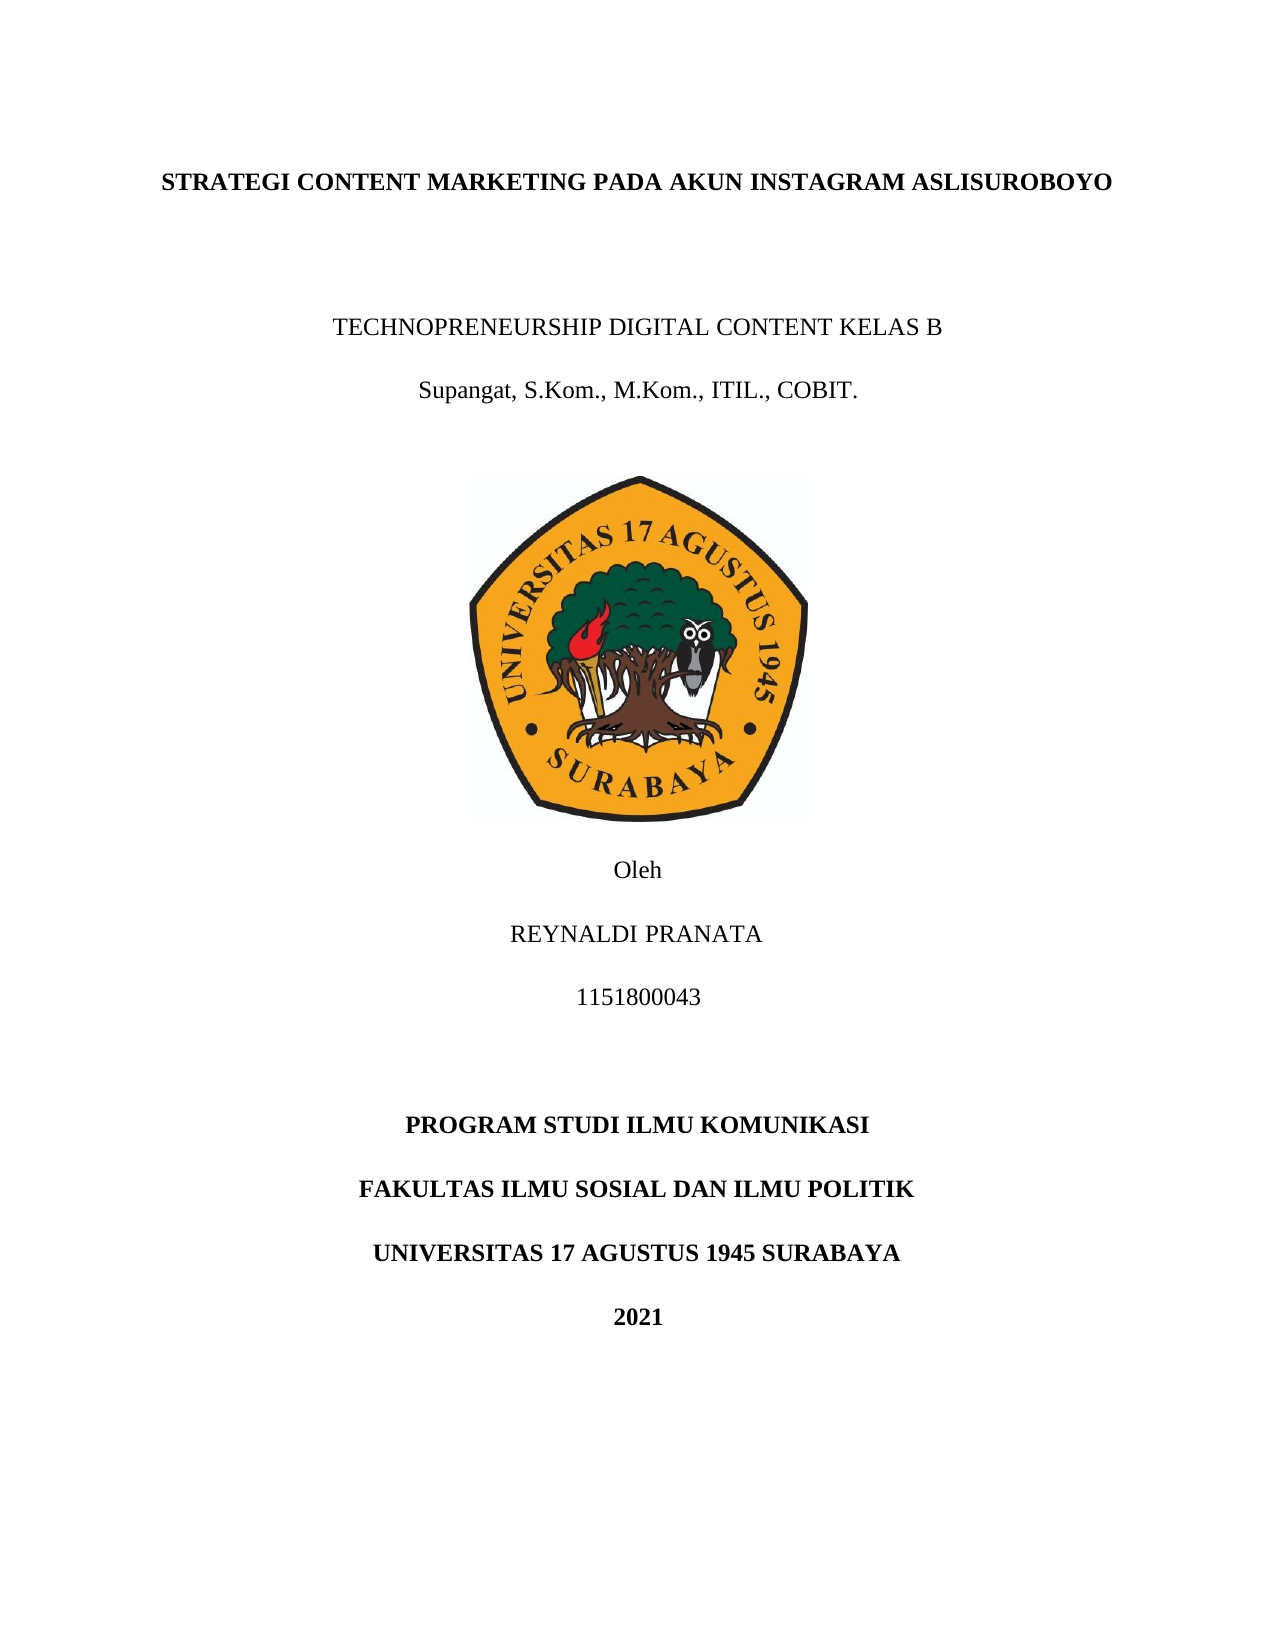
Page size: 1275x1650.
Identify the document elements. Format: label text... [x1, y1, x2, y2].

text 2021 [332, 1302, 945, 1331]
text Oleh REYNALDI PRANATA [510, 855, 787, 948]
subtitle PROGRAM STUDI ILMU KOMUNIKASI FAKULTAS ILMU SOSIAL DAN ILMU POLITIK UNIVERSITAS 17 AGUSTUS 1945 SURABAYA [358, 1110, 915, 1267]
subtitle STRATEGI CONTENT MARKETING PADA AKUN INSTAGRAM ASLISUROBOYO [160, 167, 1114, 196]
text TECHNOPRENEURSHIP DIGITAL CONTENT KELAS B [332, 312, 943, 341]
text Supangat, S.Kom., M.Kom., ITIL., COBIT. [332, 375, 944, 404]
text 1151800043 [332, 983, 945, 1011]
